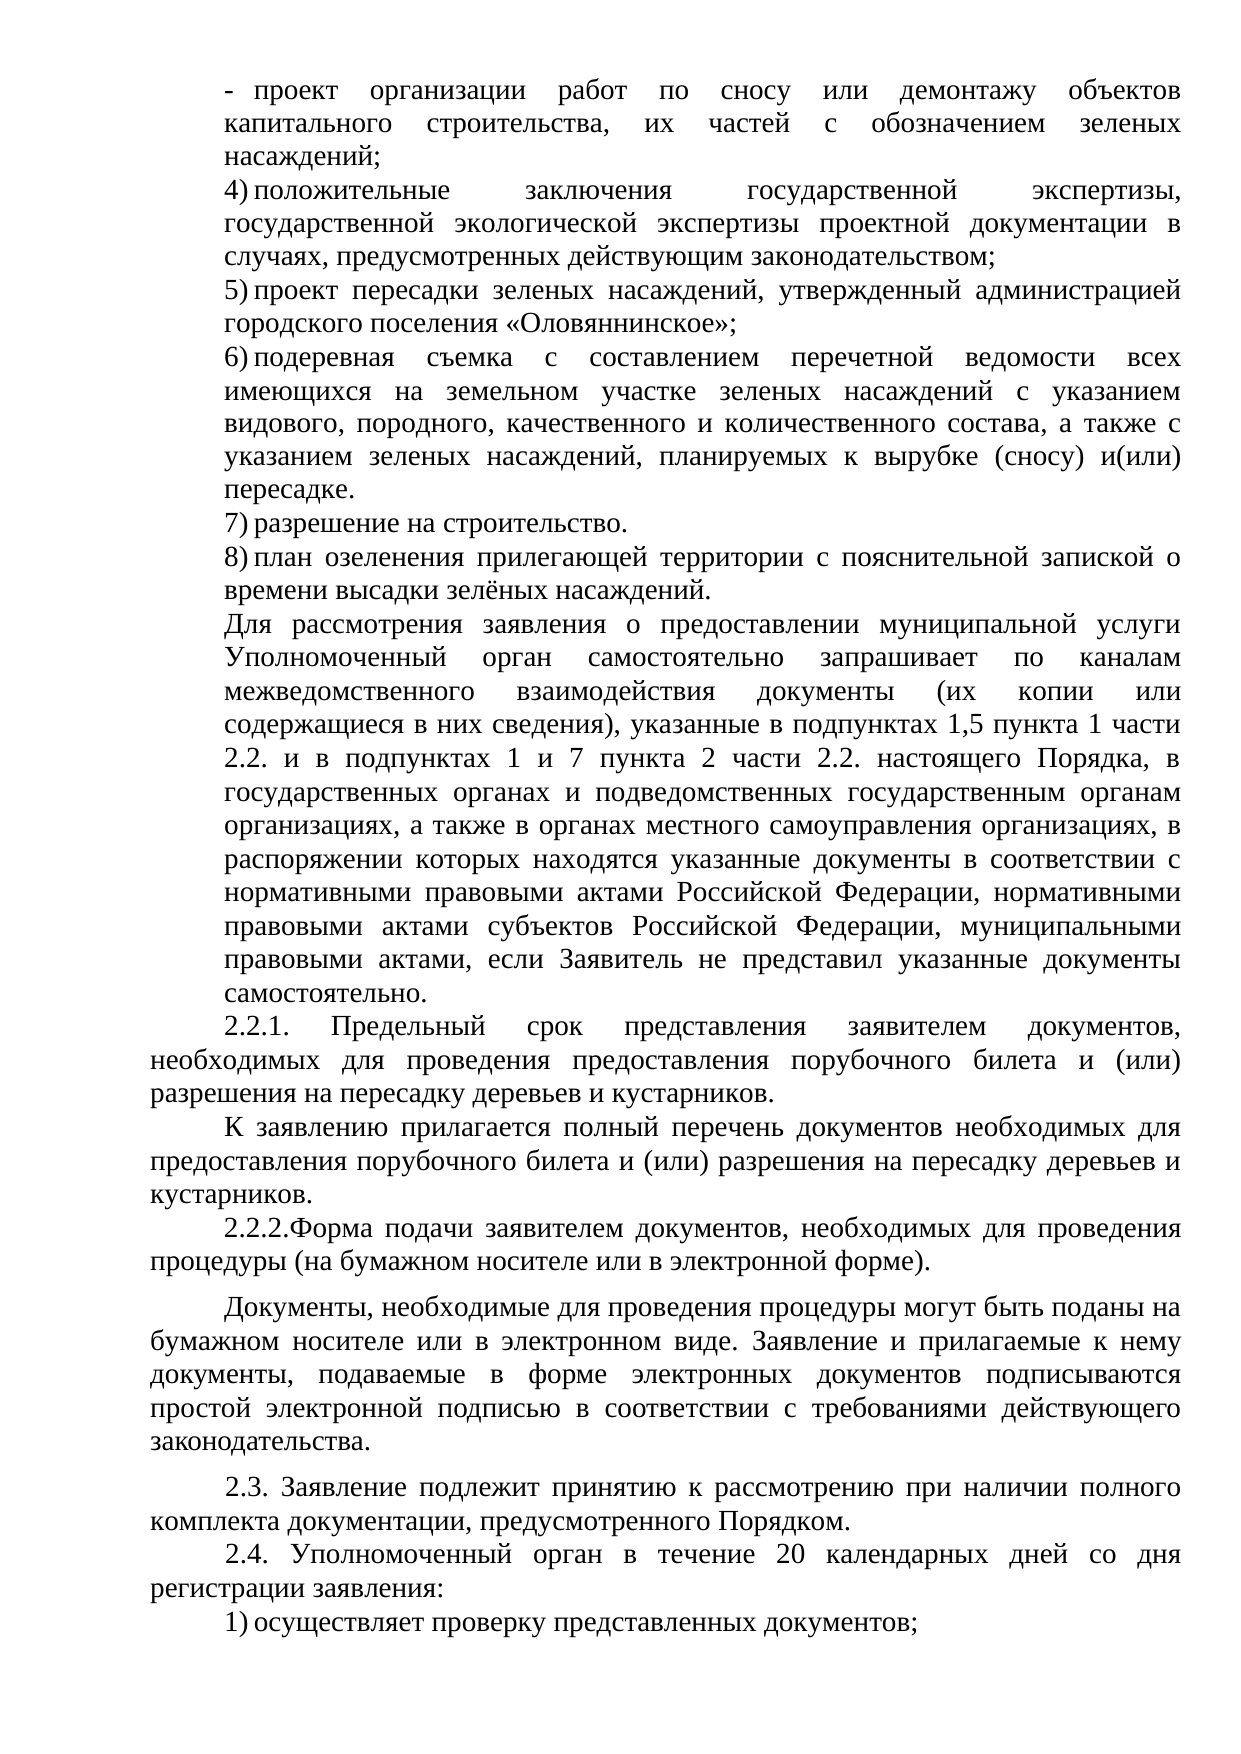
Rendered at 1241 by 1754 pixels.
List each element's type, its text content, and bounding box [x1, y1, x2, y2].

text Документы, необходимые для проведения процедуры могут быть поданы на бумажном носителе или в электронном виде. Заявление и прилагаемые к нему документы, подаваемые в форме электронных документов подписываются простой электронной подписью в соответствии с требованиями действующего законодательства. [150, 1289, 1182, 1457]
text 2.3. Заявление подлежит принятию к рассмотрению при наличии полного комплекта документации, предусмотренного Порядком. [150, 1469, 1182, 1537]
text К заявлению прилагается полный перечень документов необходимых для предоставления порубочного билета и (или) разрешения на пересадку деревьев и кустарников. [150, 1109, 1182, 1210]
list проект пересадки зеленых насаждений, утвержденный администрацией городского поселения «Оловяннинское»; [224, 274, 1182, 339]
list осуществляет проверку представленных документов; [224, 1604, 1182, 1637]
list разрешение на строительство. [224, 505, 1182, 539]
list проект организации работ по сносу или демонтажу объектов капитального строительства, их частей с обозначением зеленых насаждений; [224, 74, 1182, 172]
text 2.2.2.Форма подачи заявителем документов, необходимых для проведения процедуры (на бумажном носителе или в электронной форме). [150, 1210, 1182, 1277]
text Для рассмотрения заявления о предоставлении муниципальной услуги Уполномоченный орган самостоятельно запрашивает по каналам межведомственного взаимодействия документы (их копии или содержащиеся в них сведения), указанные в подпунктах 1,5 пункта 1 части 2.2. и в подпунктах 1 и 7 пункта 2 части 2.2. настоящего Порядка, в государственных органах и подведомственных государственным органам организациях, а также в органах местного самоуправления организациях, в распоряжении которых находятся указанные документы в соответствии с нормативными правовыми актами Российской Федерации, нормативными правовыми актами субъектов Российской Федерации, муниципальными правовыми актами, если Заявитель не представил указанные документы самостоятельно. [224, 606, 1182, 1008]
list положительные заключения государственной экспертизы, государственной экологической экспертизы проектной документации в случаях, предусмотренных действующим законодательством; [224, 173, 1182, 272]
list подеревная съемка с составлением перечетной ведомости всех имеющихся на земельном участке зеленых насаждений с указанием видового, породного, качественного и количественного состава, а также с указанием зеленых насаждений, планируемых к вырубке (сносу) и(или) пересадке. [224, 340, 1182, 505]
text 2.4. Уполномоченный орган в течение 20 календарных дней со дня регистрации заявления: [150, 1537, 1182, 1604]
list план озеленения прилегающей территории с пояснительной запиской о времени высадки зелёных насаждений. [224, 539, 1182, 606]
text 2.2.1. Предельный срок представления заявителем документов, необходимых для проведения предоставления порубочного билета и (или) разрешения на пересадку деревьев и кустарников. [150, 1008, 1182, 1109]
